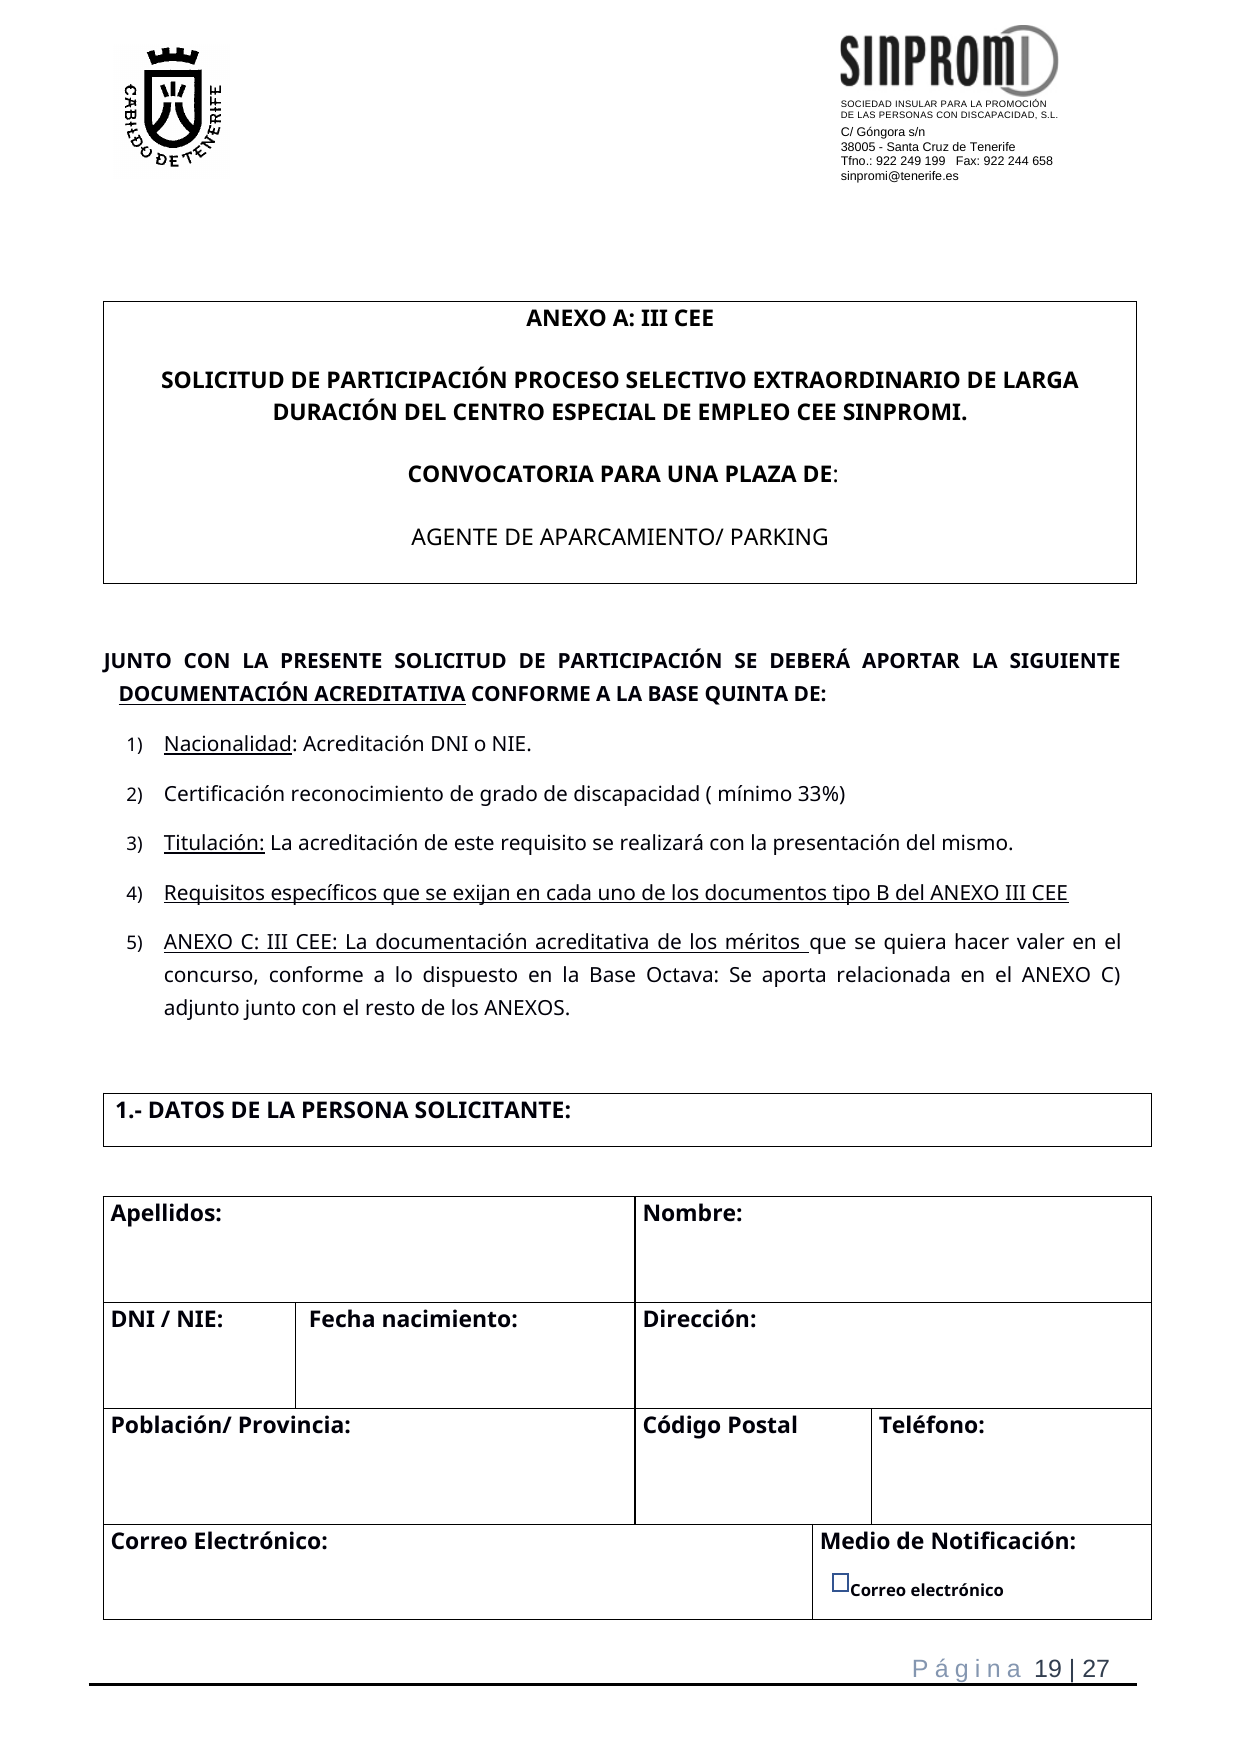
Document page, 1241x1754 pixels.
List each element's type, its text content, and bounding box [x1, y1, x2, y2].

table_cell DNI / NIE: [104, 1303, 295, 1408]
list Certificación reconocimiento de grado de discapacidad ( mínimo 33%) [126, 779, 1122, 807]
table_cell Medio de Notificación: Correo electrónico Teléfono: [813, 1525, 1151, 1619]
table_header 1.- DATOS DE LA PERSONA SOLICITANTE: [104, 1094, 1151, 1146]
table_cell Teléfono: [872, 1409, 1151, 1524]
table_header Apellidos: [104, 1197, 634, 1302]
list Nacionalidad: Acreditación DNI o NIE. [126, 729, 1122, 758]
text JUNTO CON LA PRESENTE SOLICITUD DE PARTICIPACIÓN SE DEBERÁ APORTAR LA SIGUIENTE DOCUMENTACIÓN ACREDITATIVA CONFORME A LA BASE QUINTA DE: [103, 647, 1122, 708]
list ANEXO C: III CEE: La documentación acreditativa de los méritos que se quiera hacer valer en el concurso, conforme a lo dispuesto en la Base Octava: Se aporta relacionada en el ANEXO C) adjunto junto con el resto de los ANEXOS. [126, 927, 1122, 1022]
table_cell Población/ Provincia: [104, 1409, 634, 1524]
table_cell Correo Electrónico: [104, 1525, 812, 1619]
picture [113, 44, 230, 179]
picture [840, 25, 1059, 97]
table_cell Dirección: [636, 1303, 1151, 1408]
list Requisitos específicos que se exijan en cada uno de los documentos tipo B del ANEXO III CEE [126, 878, 1122, 906]
list Titulación: La acreditación de este requisito se realizará con la presentación del mismo. [126, 828, 1122, 857]
table_cell Fecha nacimiento: [296, 1303, 634, 1408]
table_header Nombre: [636, 1197, 1151, 1302]
table_cell Código Postal [636, 1409, 871, 1524]
table_header ANEXO A: III CEE SOLICITUD DE PARTICIPACIÓN PROCESO SELECTIVO EXTRAORDINARIO DE LARGA DURACIÓN DEL CENTRO ESPECIAL DE EMPLEO CEE SINPROMI. CONVOCATORIA PARA UNA PLAZA DE: AGENTE DE APARCAMIENTO/ PARKING [104, 302, 1136, 583]
